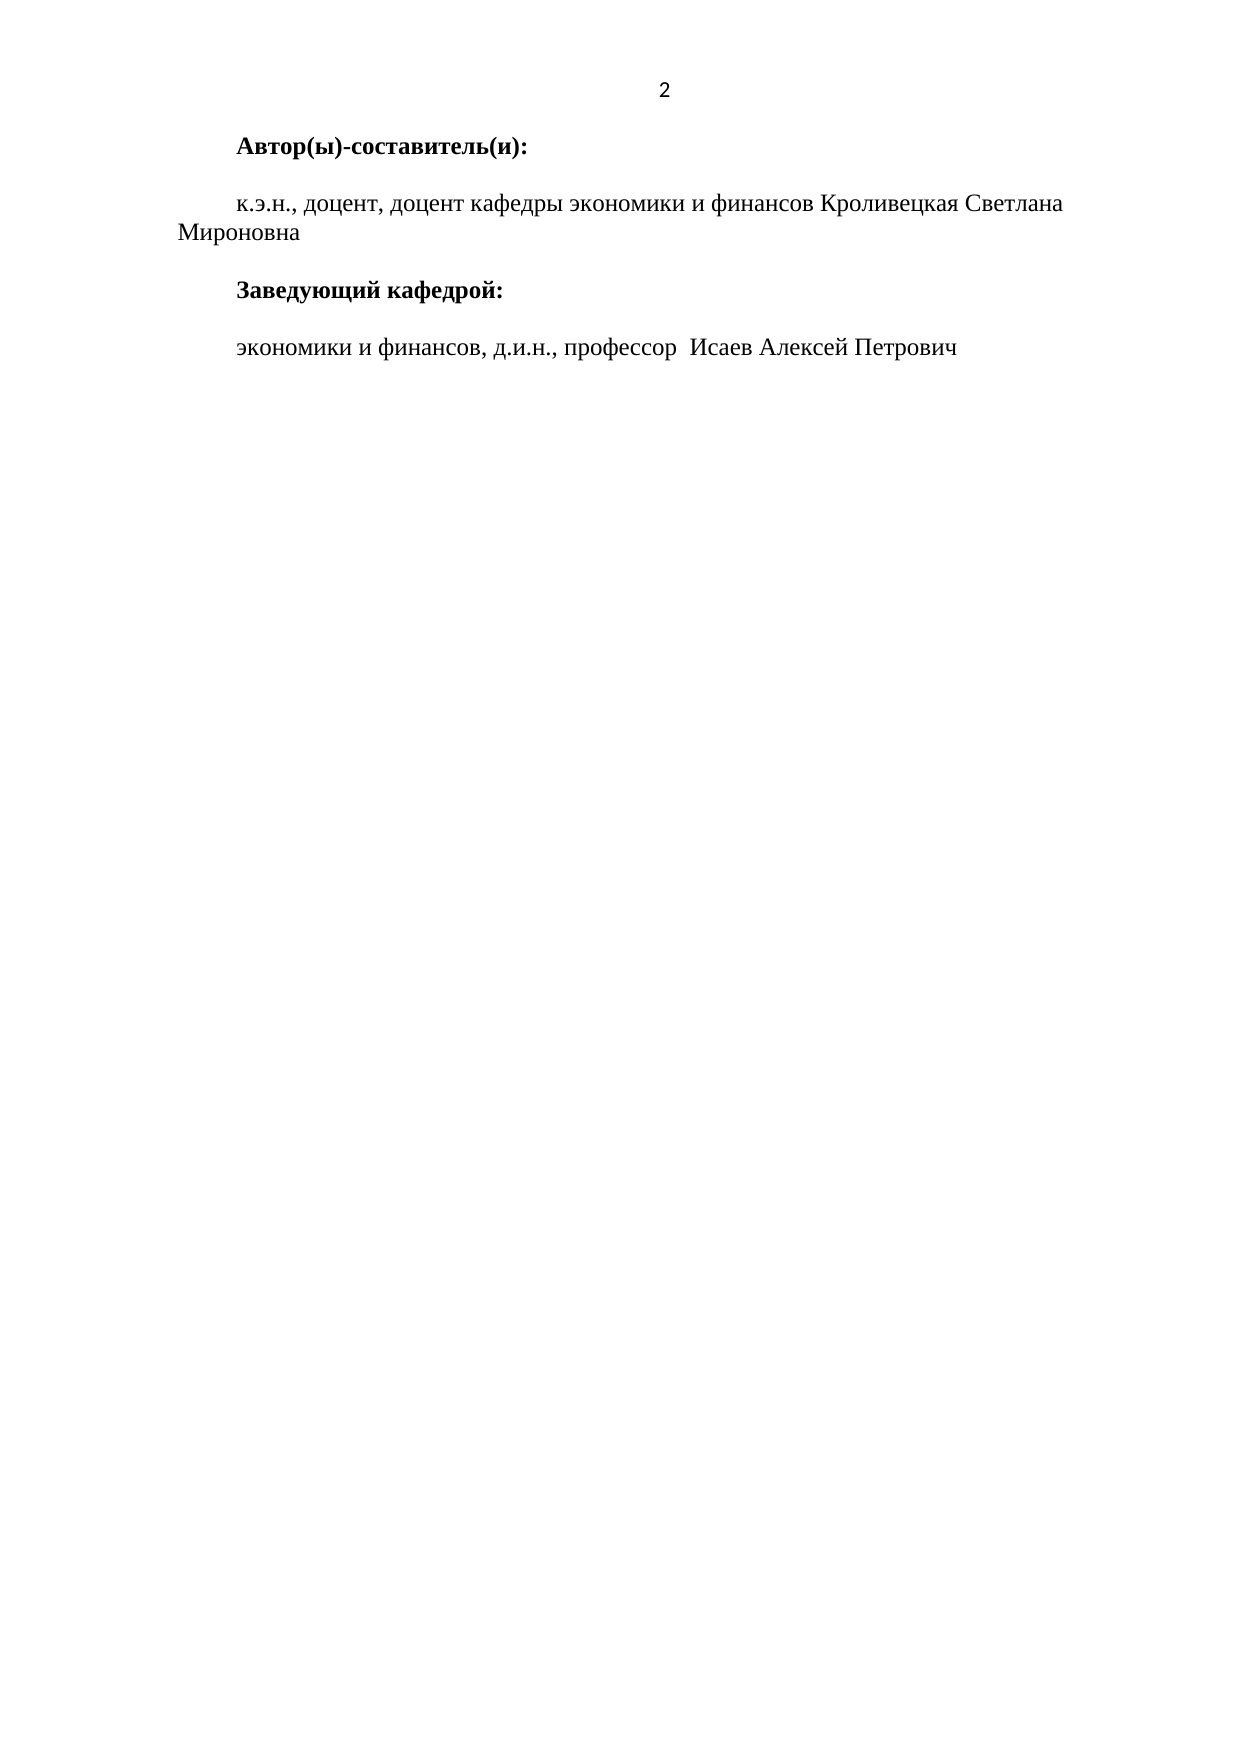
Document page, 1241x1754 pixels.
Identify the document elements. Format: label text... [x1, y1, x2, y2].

text к.э.н., доцент, доцент кафедры экономики и финансов Кроливецкая Светлана Мироновна [177, 188, 1152, 246]
text Заведующий кафедрой: [177, 275, 1152, 303]
text Автор(ы)-составитель(и): [177, 131, 1152, 160]
text экономики и финансов, д.и.н., профессор Исаев Алексей Петрович [177, 332, 1152, 361]
